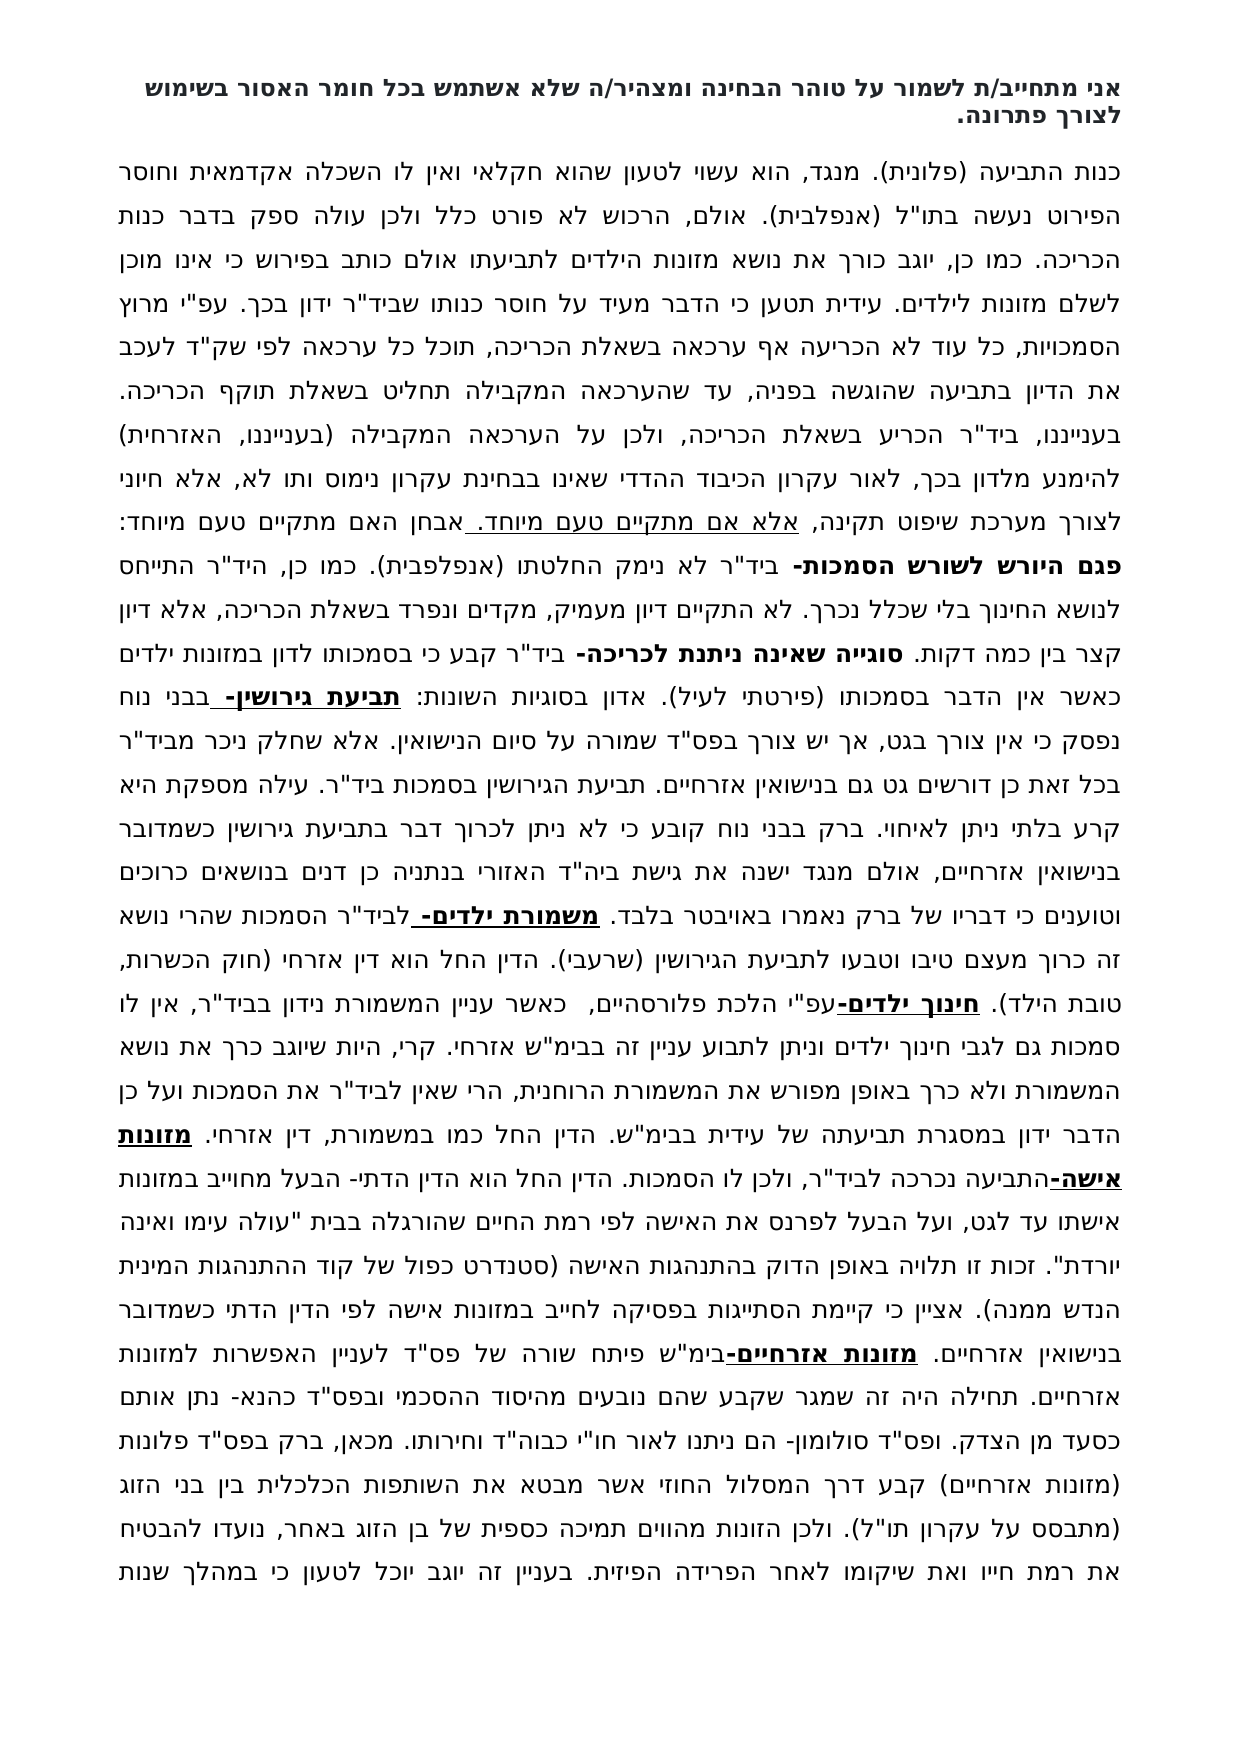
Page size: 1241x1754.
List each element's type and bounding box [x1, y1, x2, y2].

text [118, 158, 1122, 1587]
